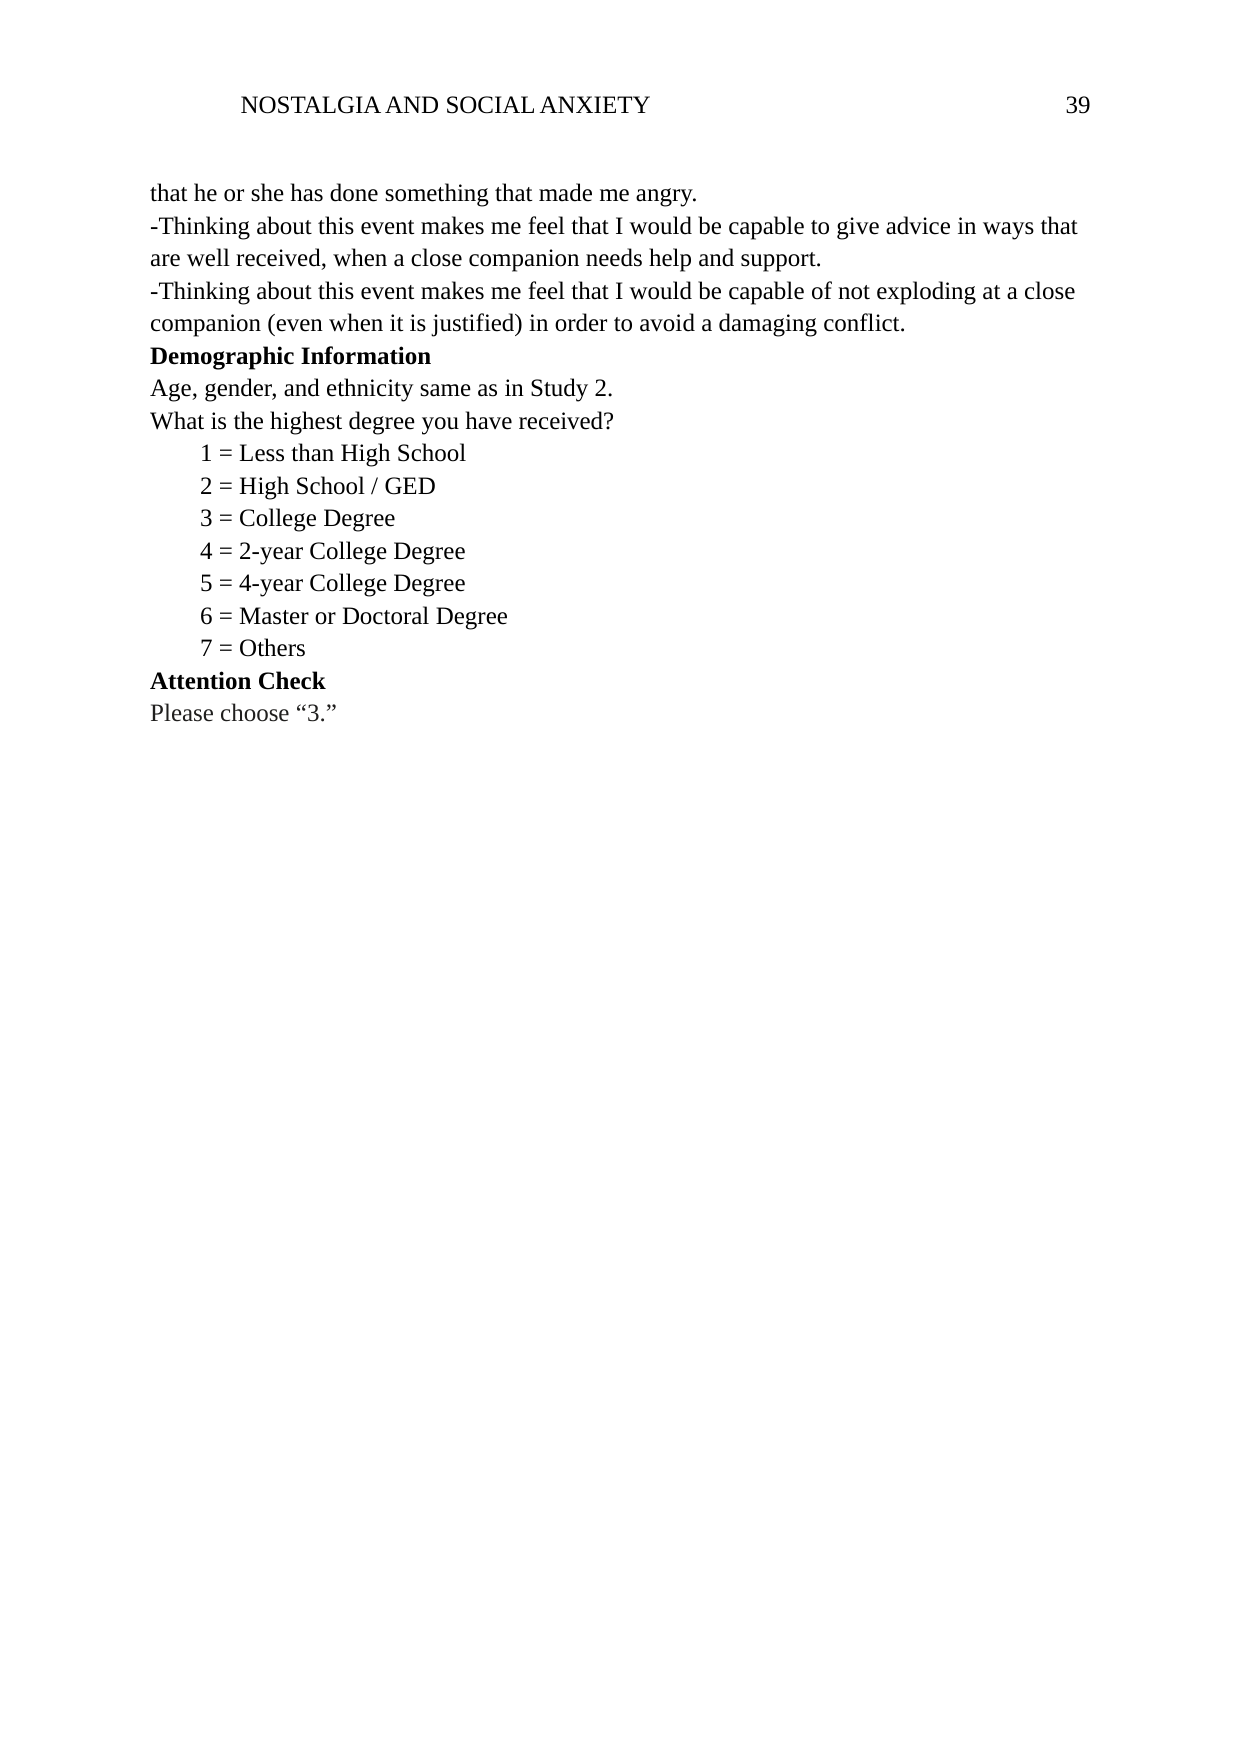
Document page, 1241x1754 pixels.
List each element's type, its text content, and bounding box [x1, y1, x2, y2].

text 4 = 2-year College Degree [150, 534, 1090, 567]
text Attention Check [150, 664, 1090, 697]
text 1 = Less than High School [150, 437, 1090, 469]
text 5 = 4-year College Degree [150, 567, 1090, 599]
text Age, gender, and ethnicity same as in Study 2. [150, 372, 1090, 404]
text 3 = College Degree [150, 502, 1090, 534]
text What is the highest degree you have received? [150, 404, 1090, 437]
text -Thinking about this event makes me feel that I would be capable of not exploding at a close companion (even when it is justified) in order to avoid a damaging conflict. [150, 274, 1090, 339]
text 7 = Others [150, 632, 1090, 664]
text -Thinking about this event makes me feel that I would be capable to give advice in ways that are well received, when a close companion needs help and support. [150, 209, 1090, 274]
subtitle Demographic Information [150, 339, 1090, 372]
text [150, 177, 1090, 209]
text 2 = High School / GED [150, 469, 1090, 502]
text 6 = Master or Doctoral Degree [150, 599, 1090, 632]
text Please choose “3.” [150, 697, 1090, 729]
